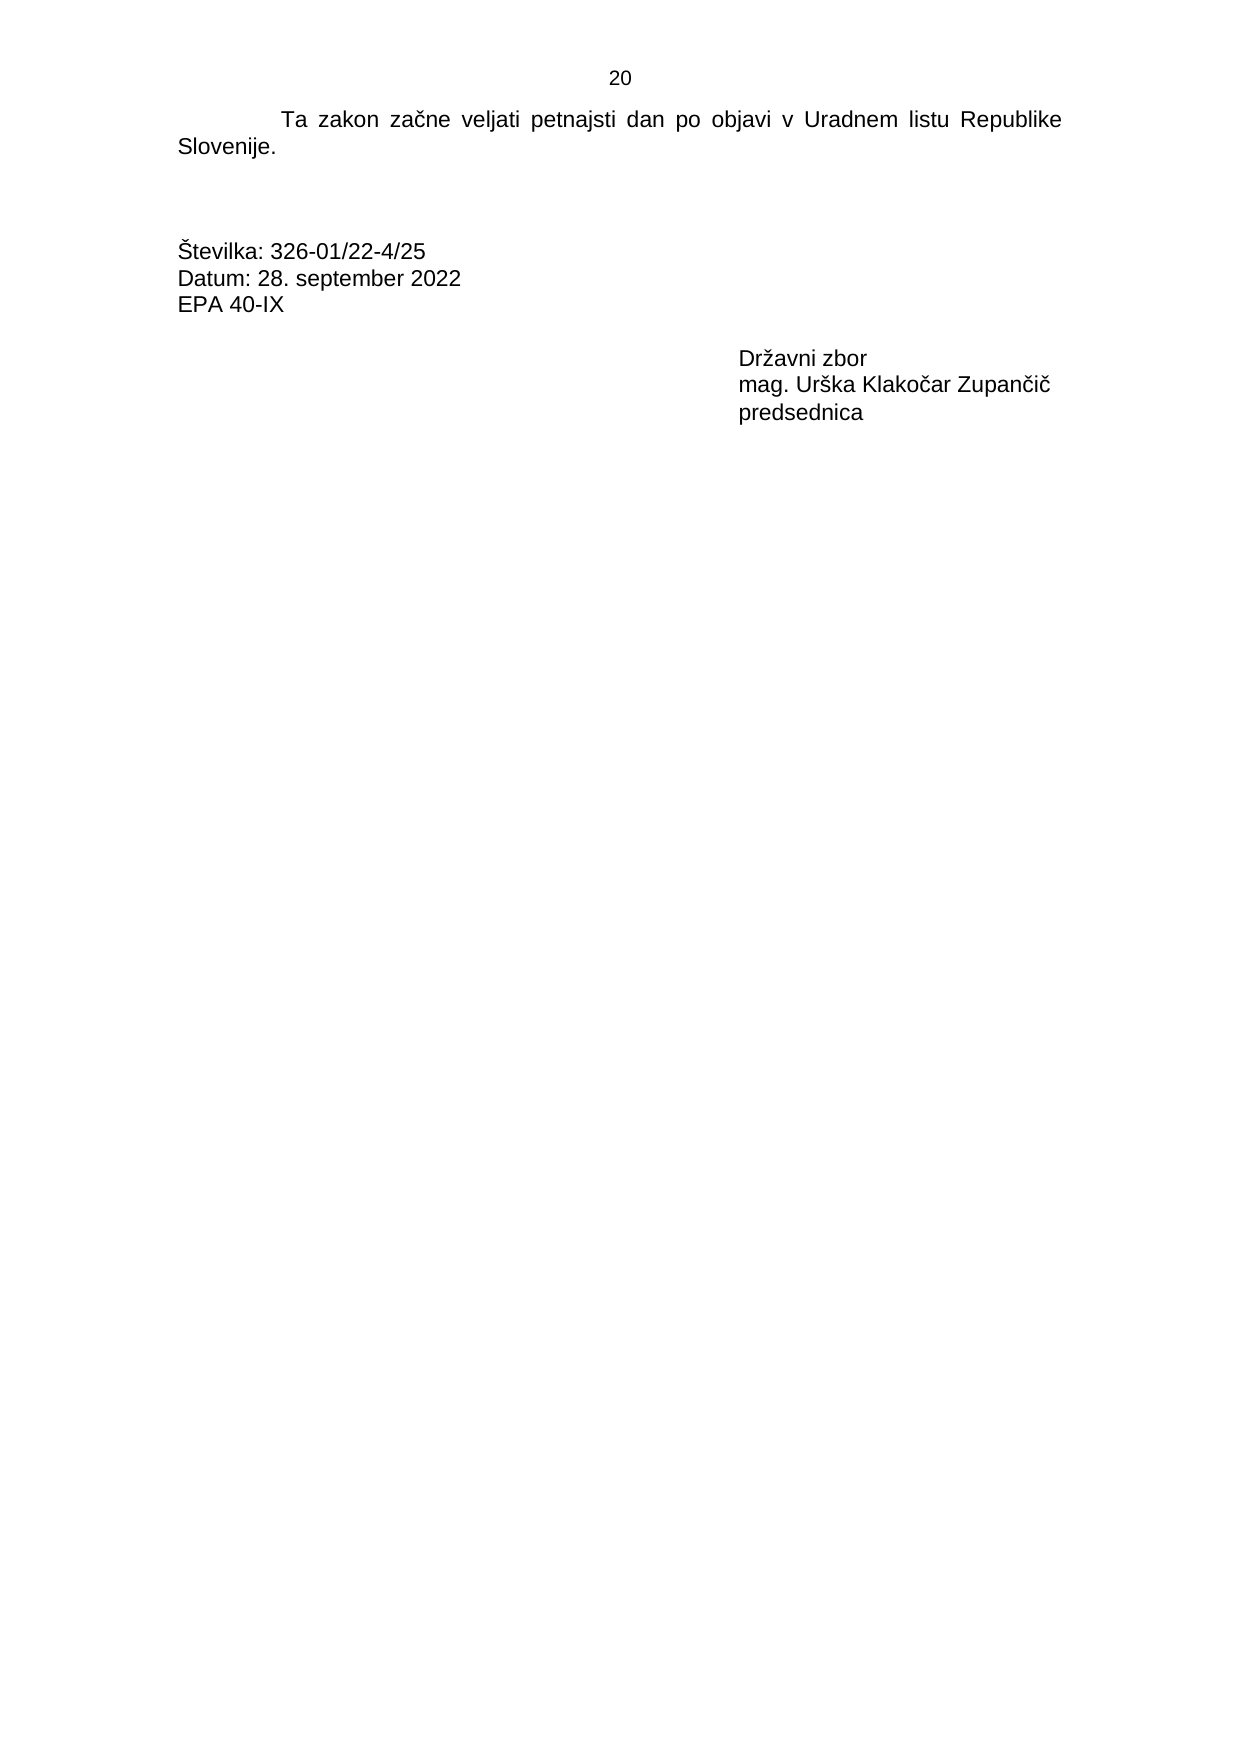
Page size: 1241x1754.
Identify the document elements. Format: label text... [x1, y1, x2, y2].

text mag. Urška Klakočar Zupančič [177, 371, 1051, 397]
text Številka: 326-01/22-4/25 [177, 238, 1063, 264]
text Ta zakon začne veljati petnajsti dan po objavi v Uradnem listu Republike Slovenije. [177, 106, 1063, 159]
text Državni zbor [177, 343, 1051, 371]
text Datum: 28. september 2022 [177, 264, 1063, 291]
text predsednica [177, 397, 1051, 425]
text EPA 40-IX [177, 291, 1063, 317]
